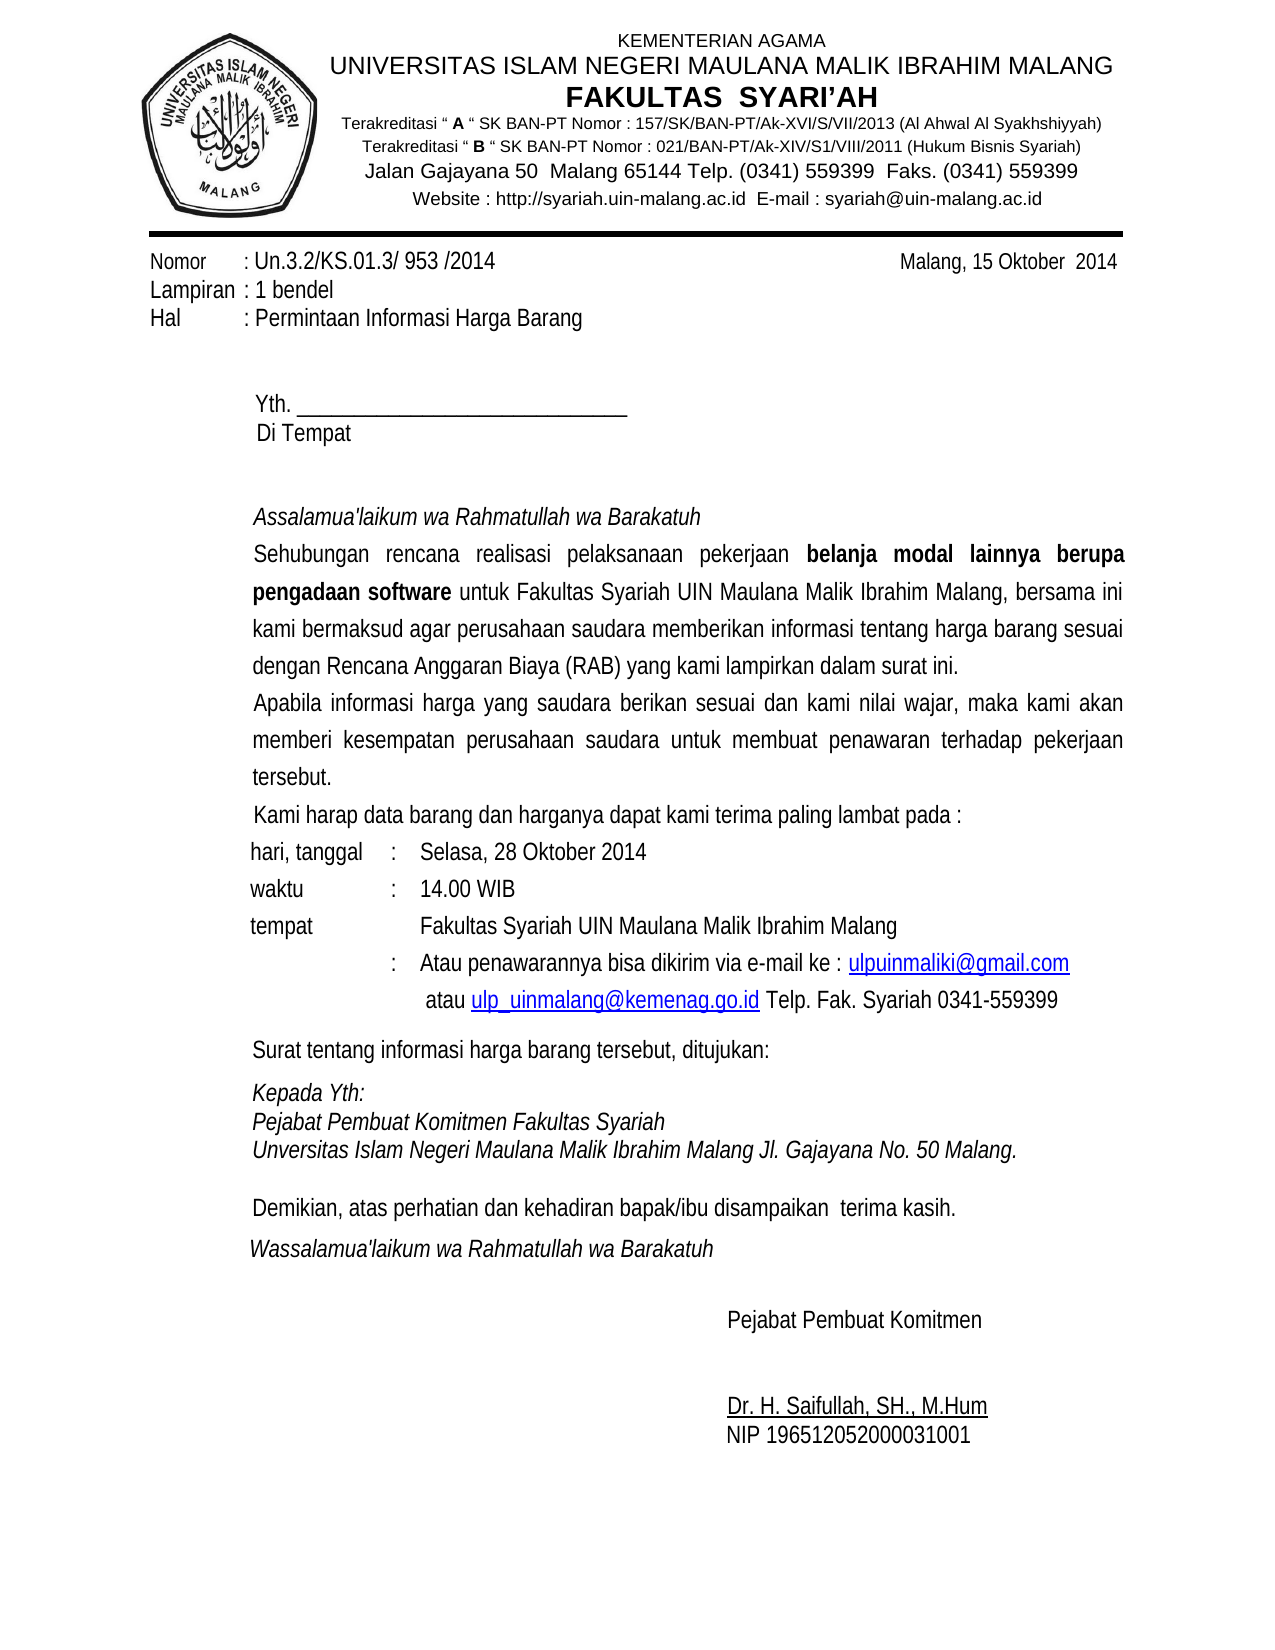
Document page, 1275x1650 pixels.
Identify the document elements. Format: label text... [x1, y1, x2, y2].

text Assalamua'laikum wa Rahmatullah wa Barakatuh [252, 502, 1125, 531]
text Nomor : Un.3.2/KS.01.3/ 953 /2014 Malang, 15 Oktober 2014 [150, 246, 1125, 275]
table_header KEMENTERIAN AGAMA UNIVERSITAS ISLAM NEGERI MAULANA MALIK IBRAHIM MALANG FAKULTAS SYARI’AH Terakreditasi “ A “ SK BAN-PT Nomor : 157/SK/BAN-PT/Ak-XVI/S/VII/2013 (Al Ahwal Al Syakhshiyyah) Terakreditasi “ B “ SK BAN-PT Nomor : 021/BAN-PT/Ak-XIV/S1/VIII/2011 (Hukum Bisnis Syariah) Jalan Gajayana 50 Malang 65144 Telp. (0341) 559399 Faks. (0341) 559399 Website : http://syariah.uin-malang.ac.id E-mail : syariah@uin-malang.ac.id [319, 30, 1124, 217]
table_cell tempat [239, 911, 386, 1023]
table_cell Fakultas Syariah UIN Maulana Malik Ibrahim Malang Atau penawarannya bisa dikirim via e-mail ke : ulpuinmaliki@gmail.com atau ulp_uinmalang@kemenag.go.id Telp. Fak. Syariah 0341-559399 [411, 911, 1095, 1023]
table_header : [386, 837, 411, 874]
table_cell : [386, 911, 411, 1023]
table_header [139, 30, 319, 217]
text Pejabat Pembuat Komitmen Fakultas Syariah [177, 1107, 1125, 1135]
text Sehubungan rencana realisasi pelaksanaan pekerjaan belanja modal lainnya berupa pengadaan software untuk Fakultas Syariah UIN Maulana Malik Ibrahim Malang, bersama ini kami bermaksud agar perusahaan saudara memberikan informasi tentang harga barang sesuai dengan Rencana Anggaran Biaya (RAB) yang kami lampirkan dalam surat ini. [252, 539, 1125, 679]
picture [141, 33, 318, 218]
text Pejabat Pembuat Komitmen [727, 1305, 1125, 1334]
text NIP 196512052000031001 [726, 1420, 1125, 1449]
text Di Tempat [256, 418, 1125, 447]
text Kepada Yth: [177, 1078, 1125, 1107]
table_cell waktu [239, 874, 386, 911]
text Hal : Permintaan Informasi Harga Barang [150, 303, 1125, 332]
text Surat tentang informasi harga barang tersebut, ditujukan: [177, 1035, 1125, 1064]
table_cell : [386, 874, 411, 911]
table_cell 14.00 WIB [411, 874, 1095, 911]
text Dr. H. Saifullah, SH., M.Hum [727, 1391, 1125, 1420]
text Wassalamua'laikum wa Rahmatullah wa Barakatuh [249, 1234, 1125, 1262]
text Unversitas Islam Negeri Maulana Malik Ibrahim Malang Jl. Gajayana No. 50 Malang. [249, 1135, 1125, 1164]
text Apabila informasi harga yang saudara berikan sesuai dan kami nilai wajar, maka kami akan memberi kesempatan perusahaan saudara untuk membuat penawaran terhadap pekerjaan tersebut. [252, 688, 1125, 791]
table_header hari, tanggal [239, 837, 386, 874]
text Demikian, atas perhatian dan kehadiran bapak/ibu disampaikan terima kasih. [249, 1193, 1125, 1221]
table_header Selasa, 28 Oktober 2014 [411, 837, 1095, 874]
text Kami harap data barang dan harganya dapat kami terima paling lambat pada : [252, 799, 1125, 828]
text Yth. _____________________________ [255, 389, 1125, 418]
text Lampiran : 1 bendel [150, 275, 1125, 303]
